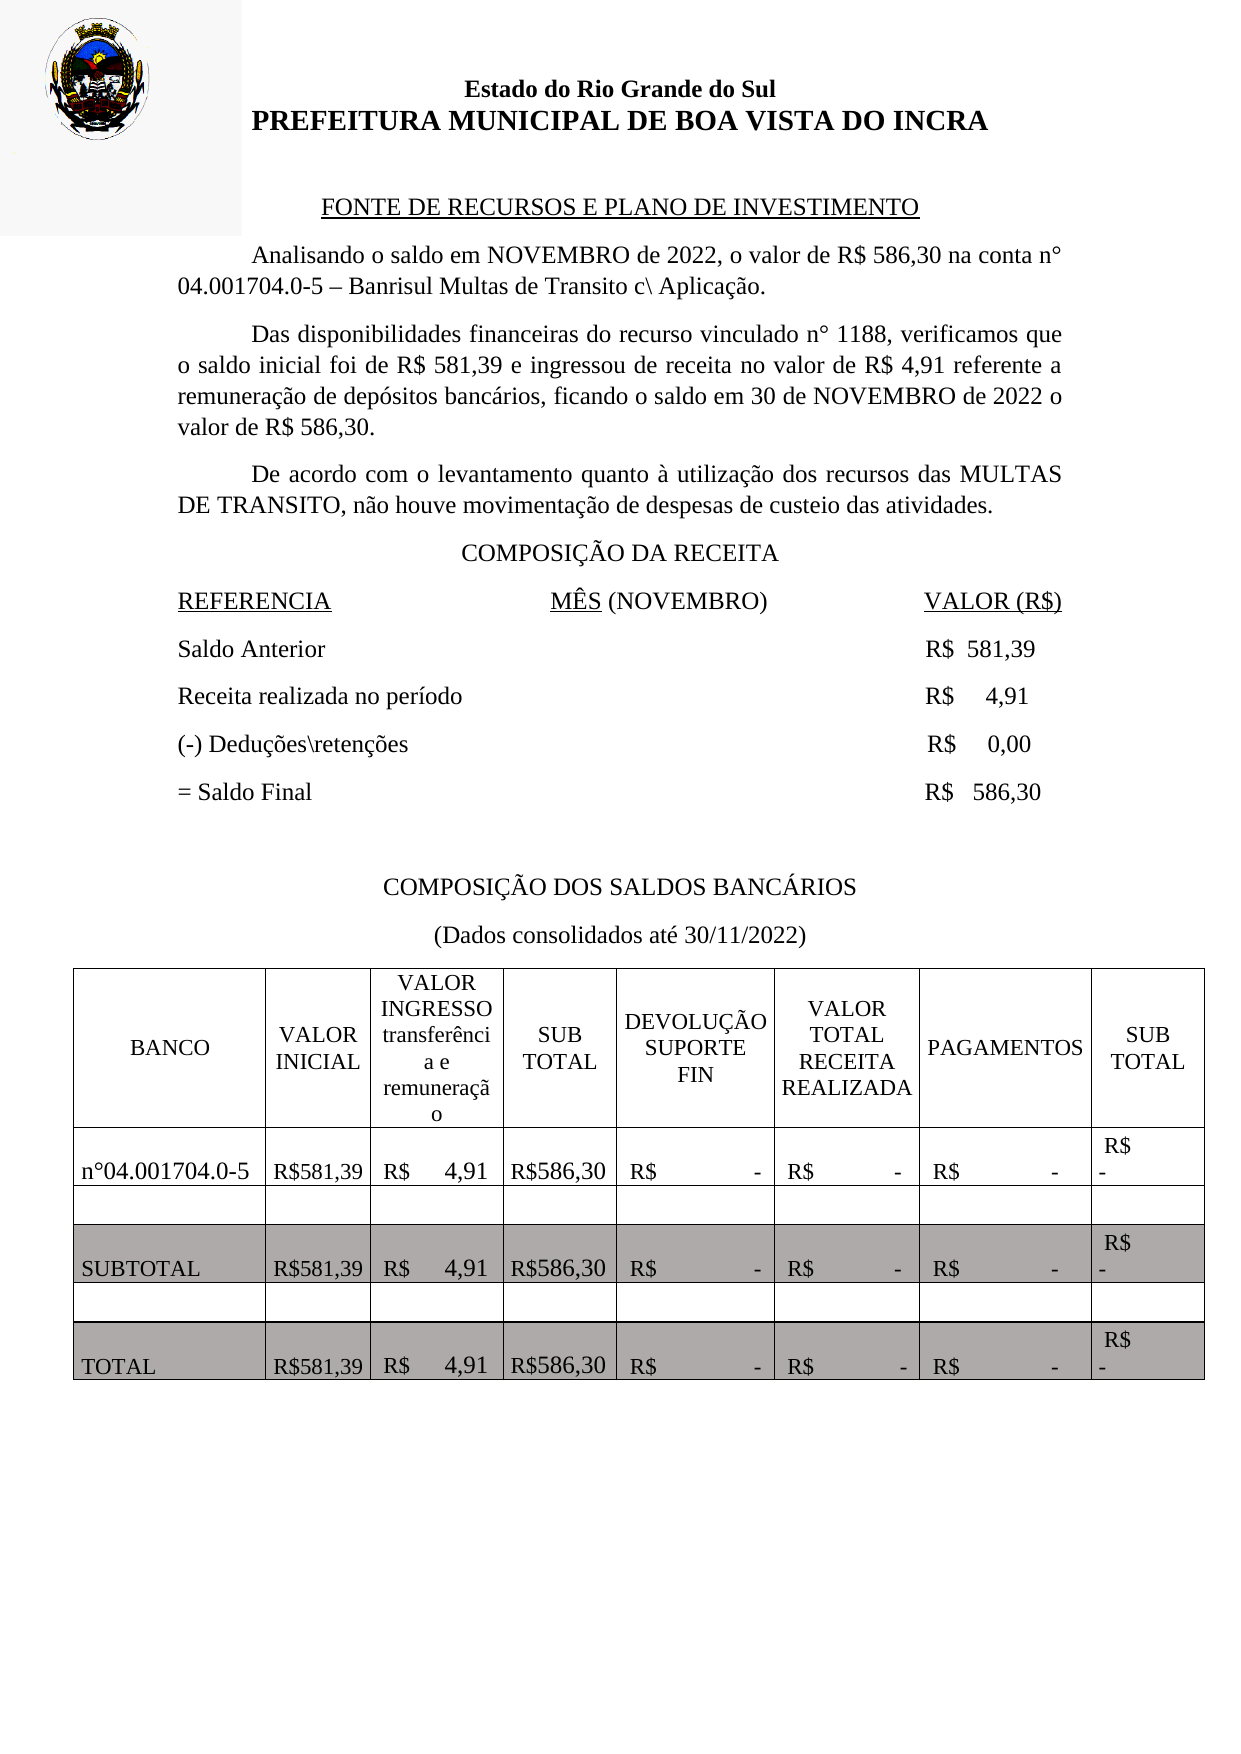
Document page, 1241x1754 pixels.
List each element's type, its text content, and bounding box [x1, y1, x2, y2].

text Analisando o saldo em NOVEMBRO de 2022, o valor de R$ 586,30 na conta n° 04.001704.0-5 – Banrisul Multas de Transito c\ Aplicação. [177, 240, 1063, 300]
table_cell R$586,30 [504, 1128, 616, 1184]
table_cell [775, 1283, 919, 1321]
table_cell R$ - [920, 1323, 1091, 1379]
table_cell [617, 1283, 774, 1321]
table_header SUB TOTAL [1092, 969, 1204, 1127]
table_cell [266, 1283, 370, 1321]
table_cell [1092, 1283, 1204, 1321]
text Saldo Anterior R$ 581,39 [177, 634, 1063, 662]
text Receita realizada no período R$ 4,91 [177, 681, 1063, 710]
text (Dados consolidados até 30/11/2022) [177, 920, 1063, 949]
table_cell [371, 1186, 503, 1224]
table_cell R$ - [775, 1225, 919, 1282]
text (-) Deduções\retenções R$ 0,00 [177, 729, 1063, 758]
table_cell [1092, 1186, 1204, 1224]
table_header VALOR INGRESSO transferência e remuneração [371, 969, 503, 1127]
table_header BANCO [74, 969, 265, 1127]
table_cell R$ - [920, 1225, 1091, 1282]
table_cell R$ - [1092, 1323, 1204, 1379]
table_cell R$ - [775, 1323, 919, 1379]
table_cell n°04.001704.0-5 [74, 1128, 265, 1184]
table_cell R$ - [920, 1128, 1091, 1184]
table_header VALOR TOTAL RECEITA REALIZADA [775, 969, 919, 1127]
table_cell [775, 1186, 919, 1224]
table_cell R$ - [1092, 1128, 1204, 1184]
text FONTE DE RECURSOS E PLANO DE INVESTIMENTO [177, 192, 1063, 221]
table_cell R$581,39 [266, 1225, 370, 1282]
table_cell TOTAL [74, 1323, 265, 1379]
table_cell R$581,39 [266, 1128, 370, 1184]
table_cell [74, 1283, 265, 1321]
table_cell [617, 1186, 774, 1224]
table_cell R$586,30 [504, 1225, 616, 1282]
table_cell R$581,39 [266, 1323, 370, 1379]
table_cell R$ - [617, 1323, 774, 1379]
text COMPOSIÇÃO DOS SALDOS BANCÁRIOS [177, 872, 1063, 901]
table_cell [74, 1186, 265, 1224]
table_cell [504, 1283, 616, 1321]
table_header VALOR INICIAL [266, 969, 370, 1127]
table_cell [920, 1186, 1091, 1224]
table_header SUB TOTAL [504, 969, 616, 1127]
text REFERENCIA MÊS (NOVEMBRO) VALOR (R$) [177, 586, 1063, 615]
text COMPOSIÇÃO DA RECEITA [177, 538, 1063, 567]
table_cell [504, 1186, 616, 1224]
table_cell [920, 1283, 1091, 1321]
table_cell R$ - [775, 1128, 919, 1184]
text De acordo com o levantamento quanto à utilização dos recursos das MULTAS DE TRANSITO, não houve movimentação de despesas de custeio das atividades. [177, 459, 1063, 519]
table_cell R$ - [617, 1128, 774, 1184]
table_header PAGAMENTOS [920, 969, 1091, 1127]
table_cell R$ - [617, 1225, 774, 1282]
text = Saldo Final R$ 586,30 [177, 777, 1063, 806]
table_cell R$ - [1092, 1225, 1204, 1282]
table_cell [266, 1186, 370, 1224]
table_header DEVOLUÇÃO SUPORTE FIN [617, 969, 774, 1127]
table_cell [371, 1283, 503, 1321]
table_cell SUBTOTAL [74, 1225, 265, 1282]
table_cell R$ 4,91 [371, 1323, 503, 1379]
text Das disponibilidades financeiras do recurso vinculado n° 1188, verificamos que o saldo inicial foi de R$ 581,39 e ingressou de receita no valor de R$ 4,91 referente a remuneração de depósitos bancários, ficando o saldo em 30 de NOVEMBRO de 2022 o valor de R$ 586,30. [177, 319, 1063, 441]
table_cell R$ 4,91 [371, 1128, 503, 1184]
table_cell R$ 4,91 [371, 1225, 503, 1282]
table_cell R$586,30 [504, 1323, 616, 1379]
